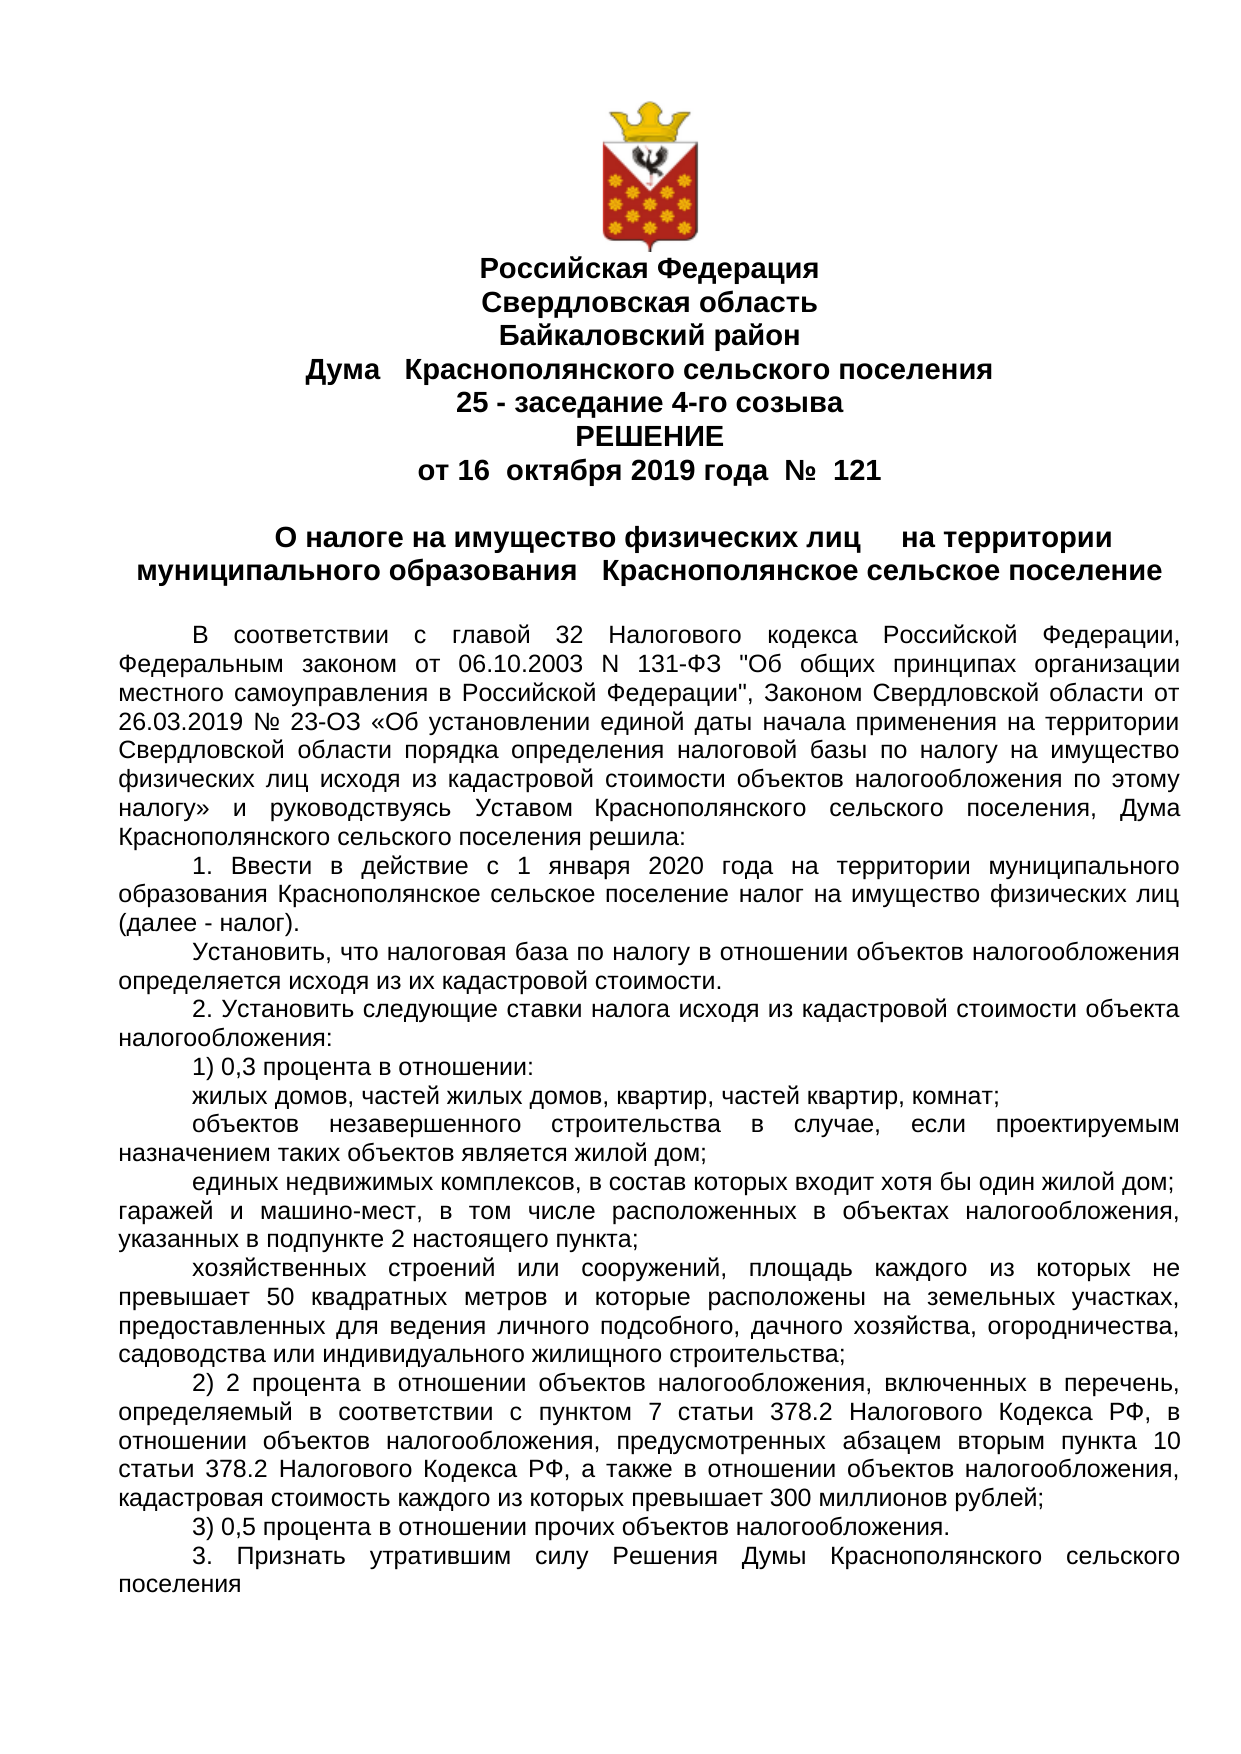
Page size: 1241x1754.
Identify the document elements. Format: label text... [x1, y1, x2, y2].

text хозяйственных строений или сооружений, площадь каждого из которых не превышает 50 квадратных метров и которые расположены на земельных участках, предоставленных для ведения личного подсобного, дачного хозяйства, огородничества, садоводства или индивидуального жилищного строительства; [118, 1253, 1181, 1368]
text О налоге на имущество физических лиц на территории муниципального образования Краснополянское сельское поселение [118, 519, 1181, 587]
text Российская Федерация [118, 251, 1181, 285]
text объектов незавершенного строительства в случае, если проектируемым назначением таких объектов является жилой дом; [118, 1109, 1181, 1167]
text гаражей и машино-мест, в том числе расположенных в объектах налогообложения, указанных в подпункте 2 настоящего пункта; [118, 1196, 1181, 1253]
text жилых домов, частей жилых домов, квартир, частей квартир, комнат; [118, 1081, 1181, 1109]
text Дума Краснополянского сельского поселения [118, 352, 1181, 385]
text 1) 0,3 процента в отношении: [118, 1052, 1181, 1081]
text от 16 октября 2019 года № 121 [118, 452, 1181, 486]
text Установить, что налоговая база по налогу в отношении объектов налогообложения определяется исходя из их кадастровой стоимости. [118, 937, 1181, 994]
text 25 - заседание 4-го созыва [118, 385, 1181, 419]
text Свердловская область [118, 285, 1181, 318]
text РЕШЕНИЕ [118, 419, 1181, 452]
text В соответствии с главой 32 Налогового кодекса Российской Федерации, Федеральным законом от 06.10.2003 N 131-ФЗ "Об общих принципах организации местного самоуправления в Российской Федерации", Законом Свердловской области от 26.03.2019 № 23-ОЗ «Об установлении единой даты начала применения на территории Свердловской области порядка определения налоговой базы по налогу на имущество физических лиц исходя из кадастровой стоимости объектов налогообложения по этому налогу» и руководствуясь Уставом Краснополянского сельского поселения, Дума Краснополянского сельского поселения решила: [118, 620, 1181, 851]
text 3. Признать утратившим силу Решения Думы Краснополянского сельского поселения [118, 1541, 1181, 1598]
text 3) 0,5 процента в отношении прочих объектов налогообложения. [118, 1512, 1181, 1541]
text Байкаловский район [118, 318, 1181, 352]
text 2) 2 процента в отношении объектов налогообложения, включенных в перечень, определяемый в соответствии с пунктом 7 статьи 378.2 Налогового Кодекса РФ, в отношении объектов налогообложения, предусмотренных абзацем вторым пункта 10 статьи 378.2 Налогового Кодекса РФ, а также в отношении объектов налогообложения, кадастровая стоимость каждого из которых превышает 300 миллионов рублей; [118, 1368, 1181, 1512]
text единых недвижимых комплексов, в состав которых входит хотя бы один жилой дом; [118, 1167, 1181, 1196]
text 1. Ввести в действие с 1 января 2020 года на территории муниципального образования Краснополянское сельское поселение налог на имущество физических лиц (далее - налог). [118, 851, 1181, 937]
text 2. Установить следующие ставки налога исходя из кадастровой стоимости объекта налогообложения: [118, 994, 1181, 1052]
